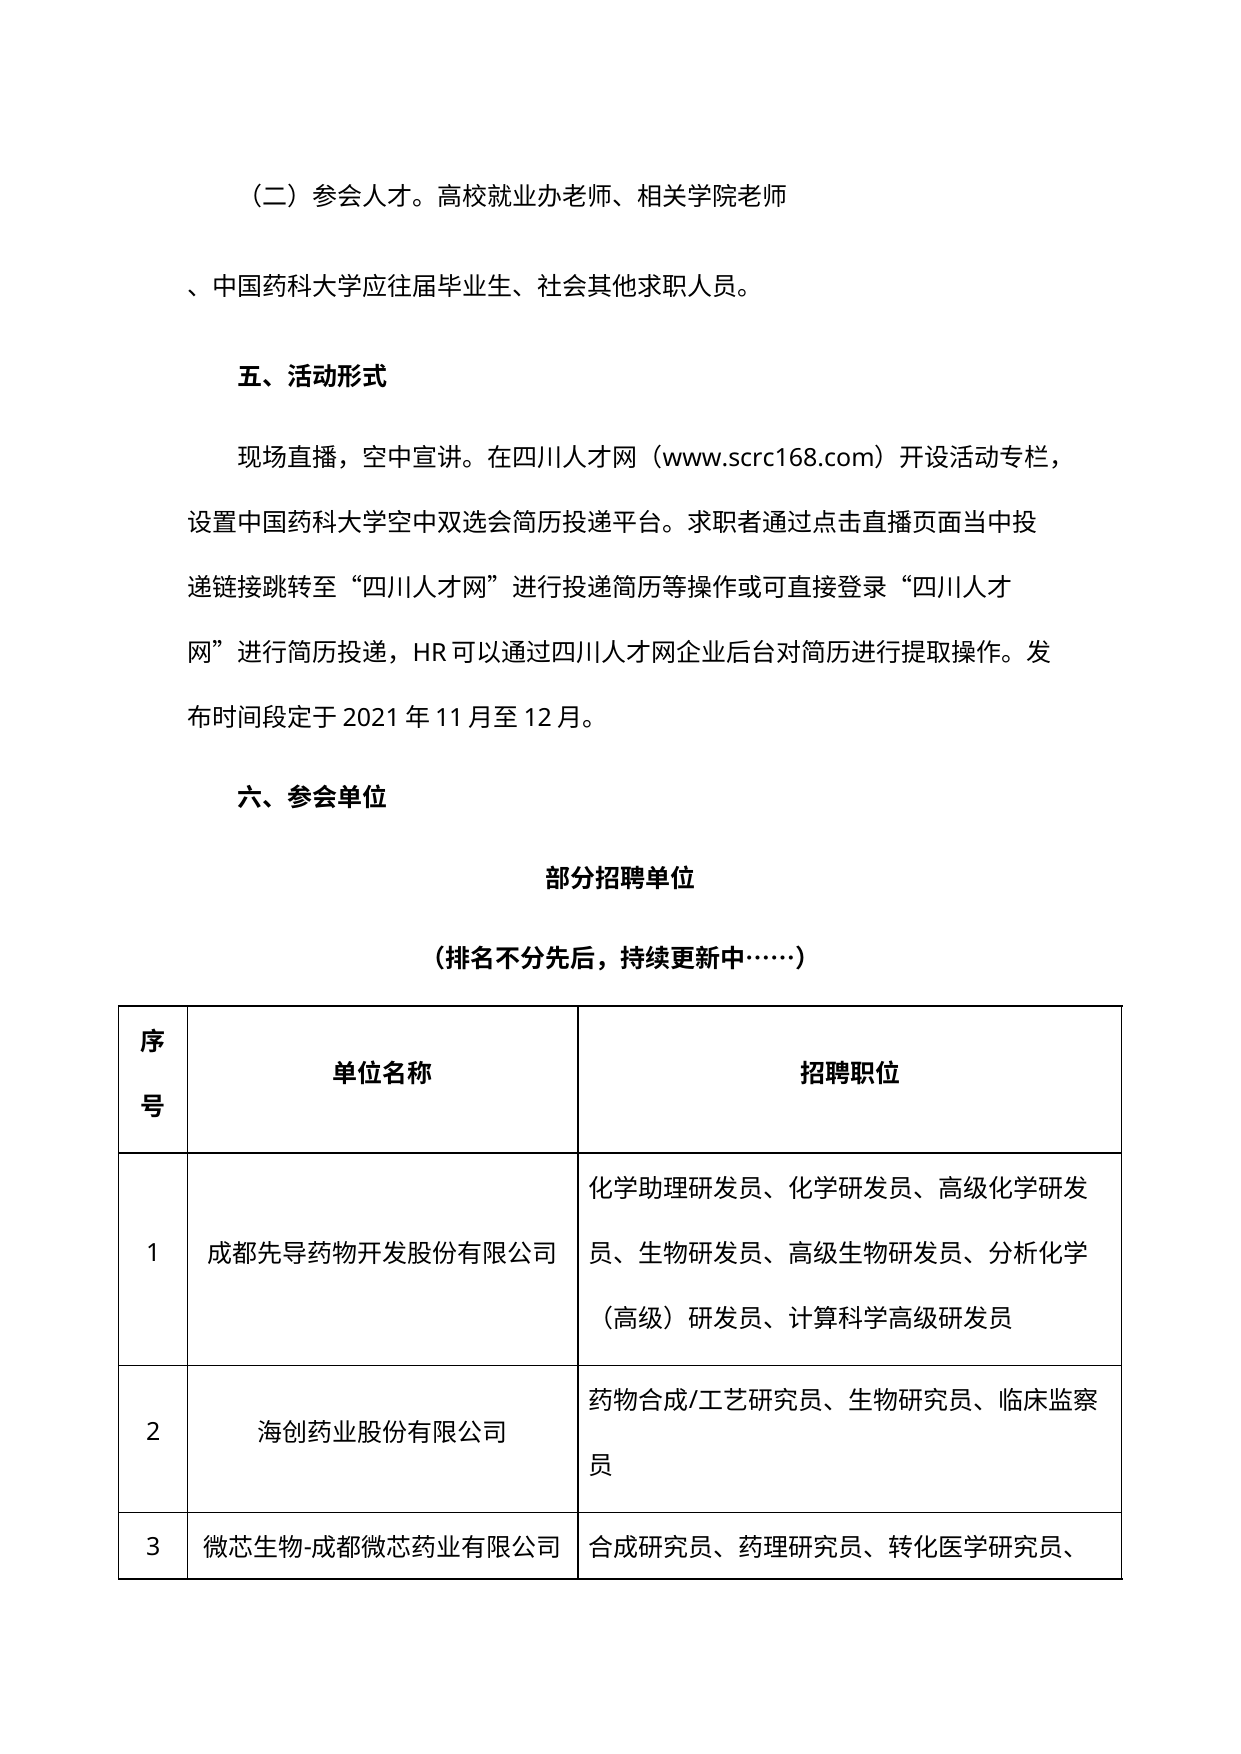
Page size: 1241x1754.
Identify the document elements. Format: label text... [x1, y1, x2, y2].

table_cell 2 [119, 1366, 187, 1512]
text （二）参会人才。高校就业办老师、相关学院老师 [187, 162, 1053, 227]
text 部分招聘单位 [187, 844, 1053, 909]
table_header 序号 [119, 1007, 187, 1152]
table_header 单位名称 [188, 1007, 577, 1152]
table_cell 海创药业股份有限公司 [188, 1366, 577, 1512]
text 、中国药科大学应往届毕业生、社会其他求职人员。 [187, 252, 1053, 317]
text 五、活动形式 [187, 342, 1053, 407]
text （排名不分先后，持续更新中……） [187, 924, 1053, 989]
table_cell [579, 1513, 1121, 1578]
table_cell 3 [119, 1513, 187, 1578]
text 六、参会单位 [187, 763, 1053, 828]
text 现场直播，空中宣讲。在四川人才网（www.scrc168.com）开设活动专栏，设置中国药科大学空中双选会简历投递平台。求职者通过点击直播页面当中投递链接跳转至“四川人才网”进行投递简历等操作或可直接登录“四川人才网”进行简历投递，HR可以通过四川人才网企业后台对简历进行提取操作。发布时间段定于2021年11月至12月。 [187, 423, 1053, 748]
table_cell 药物合成/工艺研究员、生物研究员、临床监察员 [579, 1366, 1121, 1512]
table_cell 化学助理研发员、化学研发员、高级化学研发员、生物研发员、高级生物研发员、分析化学（高级）研发员、计算科学高级研发员 [579, 1154, 1121, 1364]
table_cell 1 [119, 1154, 187, 1364]
table_header 招聘职位 [579, 1007, 1121, 1152]
table_cell 成都先导药物开发股份有限公司 [188, 1154, 577, 1364]
table_cell 微芯生物-成都微芯药业有限公司 [188, 1513, 577, 1578]
